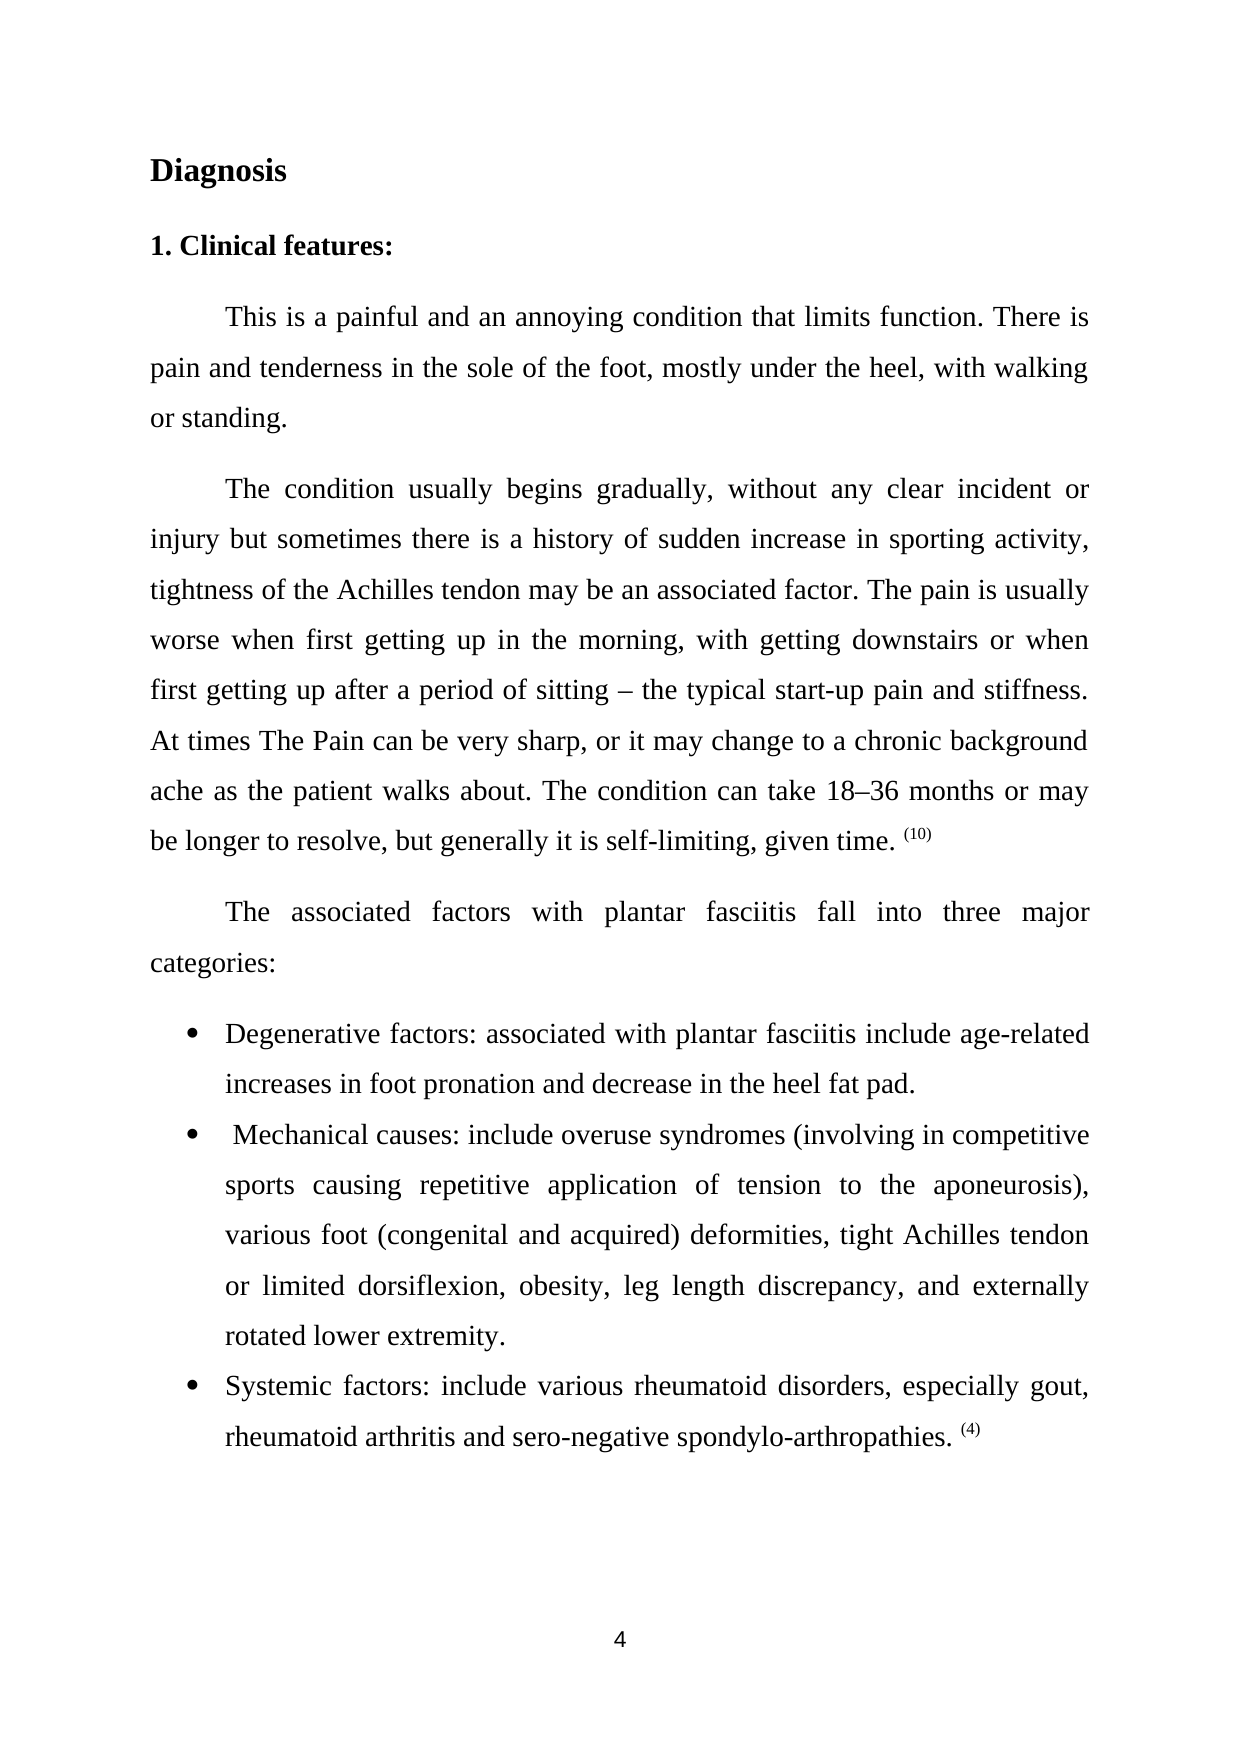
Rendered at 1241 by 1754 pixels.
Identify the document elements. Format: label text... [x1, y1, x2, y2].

list Degenerative factors: associated with plantar fasciitis include age-related increases in foot pronation and decrease in the heel fat pad. [187, 1016, 1090, 1100]
text The associated factors with plantar fasciitis fall into three major categories: [150, 894, 1090, 978]
text The condition usually begins gradually, without any clear incident or injury but sometimes there is a history of sudden increase in sporting activity, tightness of the Achilles tendon may be an associated factor. The pain is usually worse when first getting up in the morning, with getting downstairs or when first getting up after a period of sitting – the typical start-up pain and stiffness. At times The Pain can be very sharp, or it may change to a chronic background ache as the patient walks about. The condition can take 18–36 months or may be longer to resolve, but generally it is self-limiting, given time. (10) [150, 471, 1090, 857]
text Diagnosis [150, 150, 1090, 188]
list Systemic factors: include various rheumatoid disorders, especially gout, rheumatoid arthritis and sero-negative spondylo-arthropathies. (4) [187, 1368, 1090, 1452]
list Mechanical causes: include overuse syndromes (involving in competitive sports causing repetitive application of tension to the aponeurosis), various foot (congenital and acquired) deformities, tight Achilles tendon or limited dorsiflexion, obesity, leg length discrepancy, and externally rotated lower extremity. [187, 1117, 1090, 1352]
text 1. Clinical features: [150, 228, 1090, 262]
text This is a painful and an annoying condition that limits function. There is pain and tenderness in the sole of the foot, mostly under the heel, with walking or standing. [150, 299, 1090, 434]
